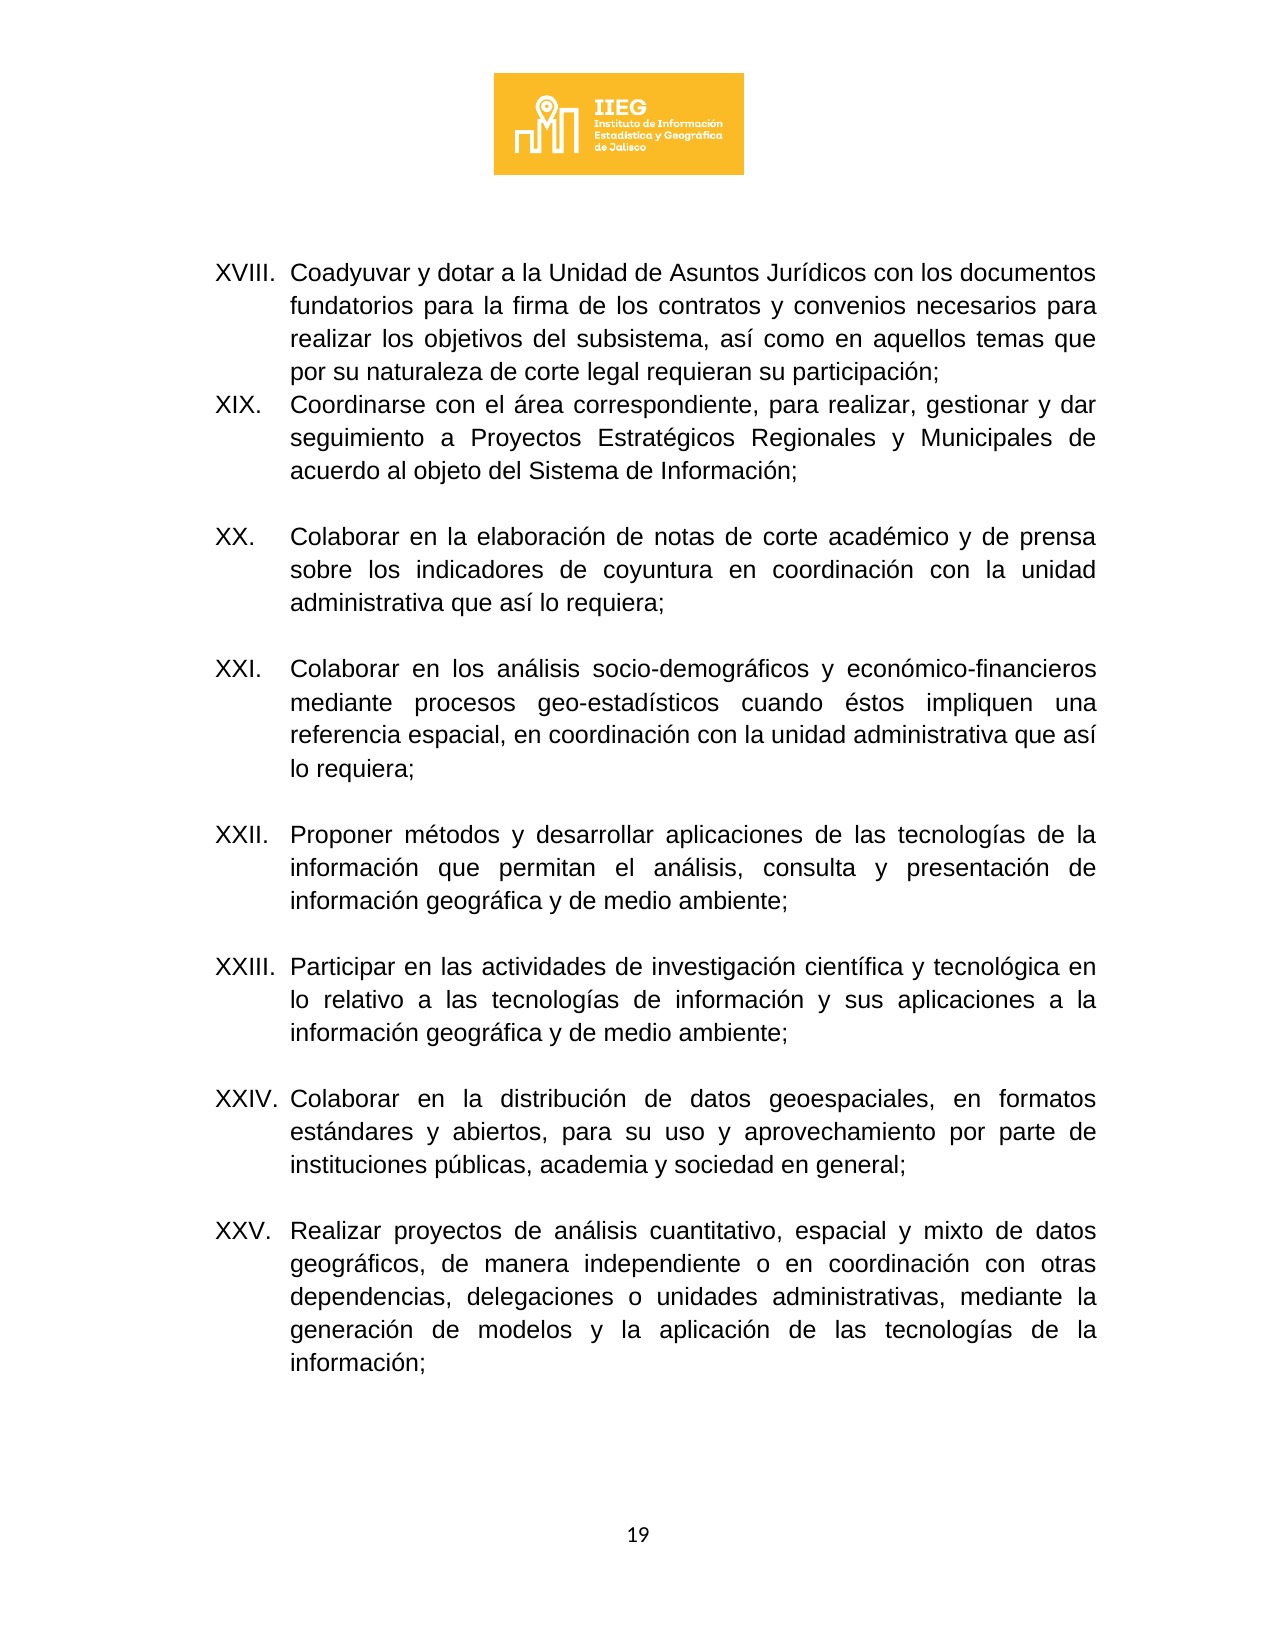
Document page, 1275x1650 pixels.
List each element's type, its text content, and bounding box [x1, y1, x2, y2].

list Realizar proyectos de análisis cuantitativo, espacial y mixto de datos geográficos, de manera independiente o en coordinación con otras dependencias, delegaciones o unidades administrativas, mediante la generación de modelos y la aplicación de las tecnologías de la información; [215, 1216, 1098, 1377]
list Colaborar en la distribución de datos geoespaciales, en formatos estándares y abiertos, para su uso y aprovechamiento por parte de instituciones públicas, academia y sociedad en general; [215, 1084, 1098, 1178]
list Colaborar en los análisis socio-demográficos y económico-financieros mediante procesos geo-estadísticos cuando éstos impliquen una referencia espacial, en coordinación con la unidad administrativa que así lo requiera; [215, 654, 1098, 782]
list Coadyuvar y dotar a la Unidad de Asuntos Jurídicos con los documentos fundatorios para la firma de los contratos y convenios necesarios para realizar los objetivos del subsistema, así como en aquellos temas que por su naturaleza de corte legal requieran su participación; [215, 258, 1098, 386]
list Coordinarse con el área correspondiente, para realizar, gestionar y dar seguimiento a Proyectos Estratégicos Regionales y Municipales de acuerdo al objeto del Sistema de Información; [215, 390, 1098, 485]
list Participar en las actividades de investigación científica y tecnológica en lo relativo a las tecnologías de información y sus aplicaciones a la información geográfica y de medio ambiente; [215, 952, 1098, 1046]
list Colaborar en la elaboración de notas de corte académico y de prensa sobre los indicadores de coyuntura en coordinación con la unidad administrativa que así lo requiera; [215, 522, 1098, 617]
list Proponer métodos y desarrollar aplicaciones de las tecnologías de la información que permitan el análisis, consulta y presentación de información geográfica y de medio ambiente; [215, 819, 1098, 914]
picture [493, 73, 744, 175]
